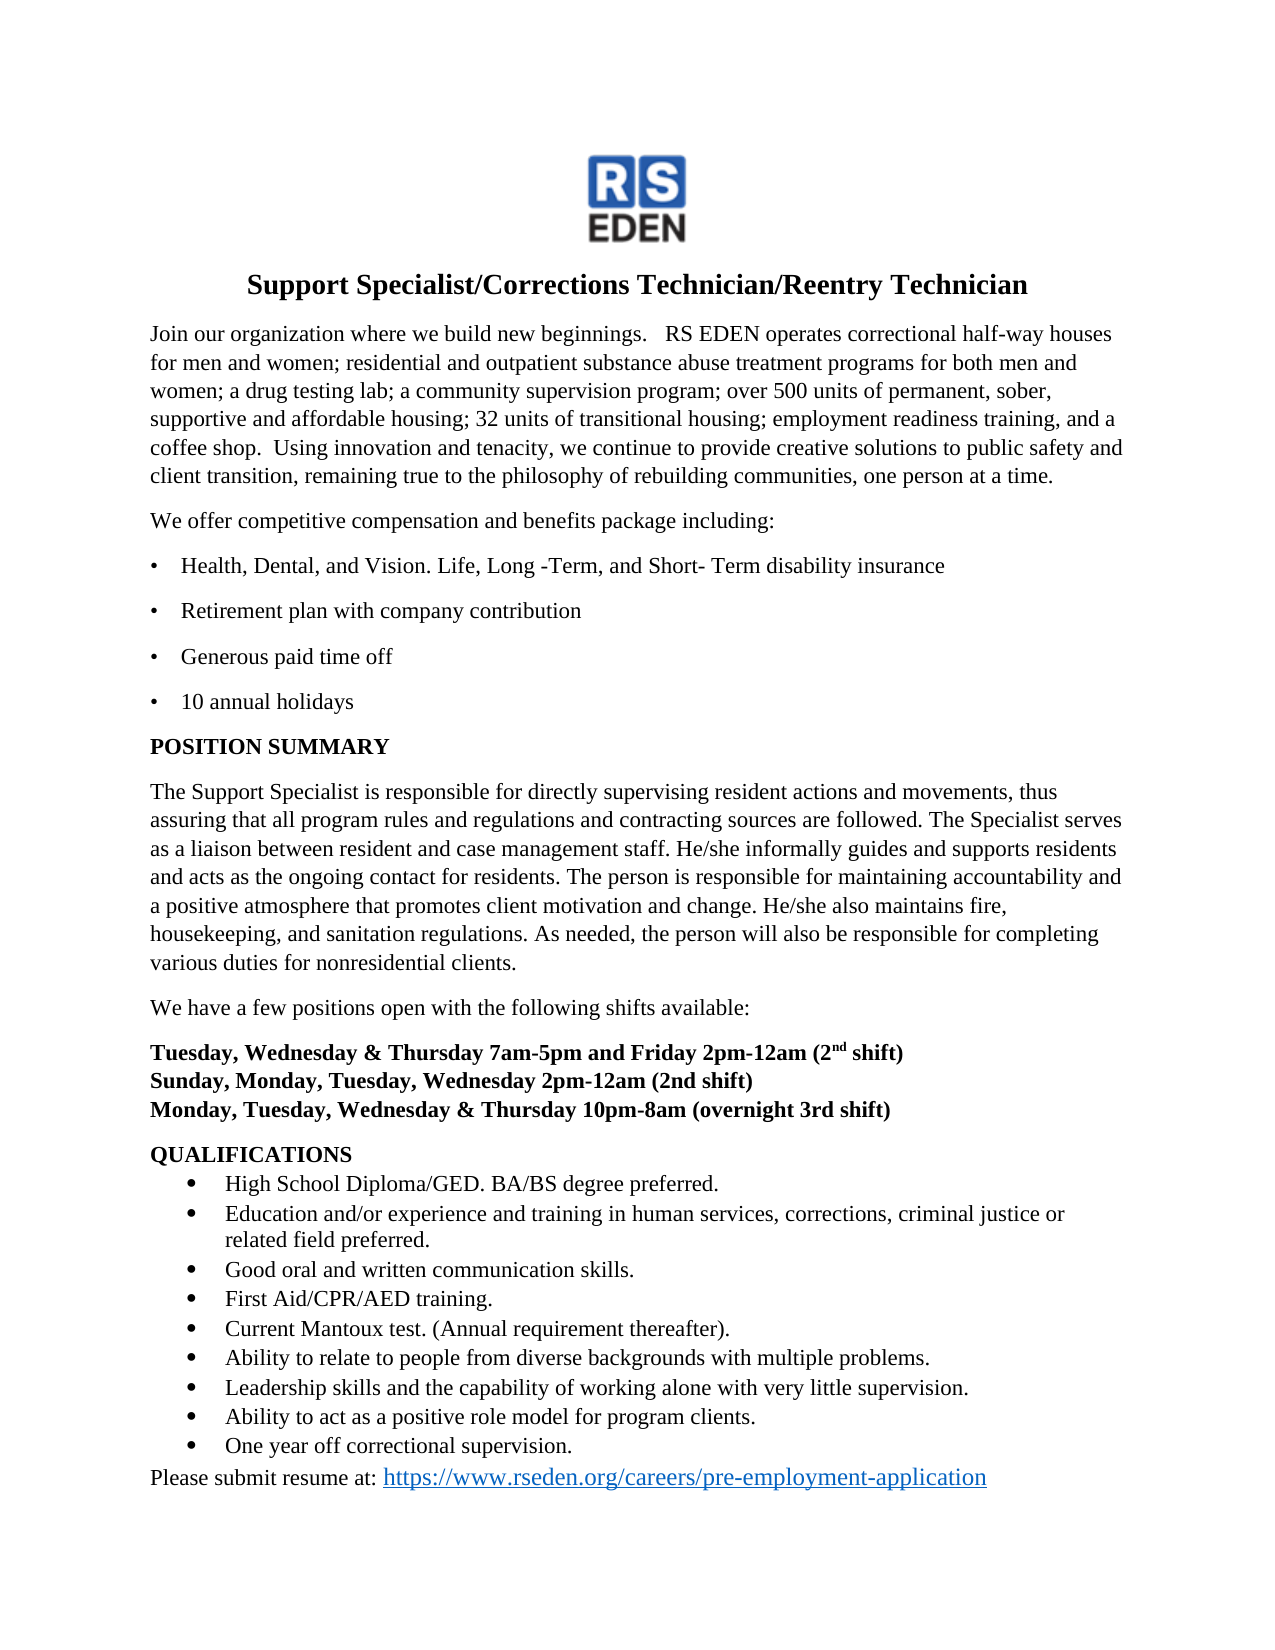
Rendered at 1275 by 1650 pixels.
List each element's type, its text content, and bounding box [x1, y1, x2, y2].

text We offer competitive compensation and benefits package including: [150, 507, 1125, 534]
text Support Specialist/Corrections Technician/Reentry Technician [150, 267, 1125, 301]
text Tuesday, Wednesday & Thursday 7am-5pm and Friday 2pm-12am (2nd shift) Sunday, Monday, Tuesday, Wednesday 2pm-12am (2nd shift) Monday, Tuesday, Wednesday & Thursday 10pm-8am (overnight 3rd shift) [150, 1039, 1125, 1122]
list First Aid/CPR/AED training. [187, 1285, 1125, 1311]
list One year off correctional supervision. [187, 1432, 1125, 1459]
list Ability to relate to people from diverse backgrounds with multiple problems. [187, 1344, 1125, 1370]
text POSITION SUMMARY [150, 733, 1125, 759]
text QUALIFICATIONS [150, 1141, 1125, 1167]
list Ability to act as a positive role model for program clients. [187, 1403, 1125, 1429]
picture [581, 150, 694, 249]
text We have a few positions open with the following shifts available: [150, 994, 1125, 1020]
text The Support Specialist is responsible for directly supervising resident actions and movements, thus assuring that all program rules and regulations and contracting sources are followed. The Specialist serves as a liaison between resident and case management staff. He/she informally guides and supports residents and acts as the ongoing contact for residents. The person is responsible for maintaining accountability and a positive atmosphere that promotes client motivation and change. He/she also maintains fire, housekeeping, and sanitation regulations. As needed, the person will also be responsible for completing various duties for nonresidential clients. [150, 778, 1125, 975]
text • 10 annual holidays [150, 688, 1125, 714]
list Education and/or experience and training in human services, corrections, criminal justice or related field preferred. [187, 1200, 1125, 1252]
text • Health, Dental, and Vision. Life, Long -Term, and Short- Term disability insurance [150, 552, 1125, 579]
list High School Diploma/GED. BA/BS degree preferred. [187, 1170, 1125, 1197]
list Leadership skills and the capability of working alone with very little supervision. [187, 1373, 1125, 1400]
text Please submit resume at: https://www.rseden.org/careers/pre-employment-application [150, 1462, 1125, 1491]
text Join our organization where we build new beginnings. RS EDEN operates correctional half-way houses for men and women; residential and outpatient substance abuse treatment programs for both men and women; a drug testing lab; a community supervision program; over 500 units of permanent, sober, supportive and affordable housing; 32 units of transitional housing; employment readiness training, and a coffee shop. Using innovation and tenacity, we continue to provide creative solutions to public safety and client transition, remaining true to the philosophy of rebuilding communities, one person at a time. [150, 320, 1125, 489]
text • Generous paid time off [150, 643, 1125, 669]
list Current Mantoux test. (Annual requirement thereafter). [187, 1314, 1125, 1341]
text • Retirement plan with company contribution [150, 598, 1125, 624]
list Good oral and written communication skills. [187, 1256, 1125, 1282]
